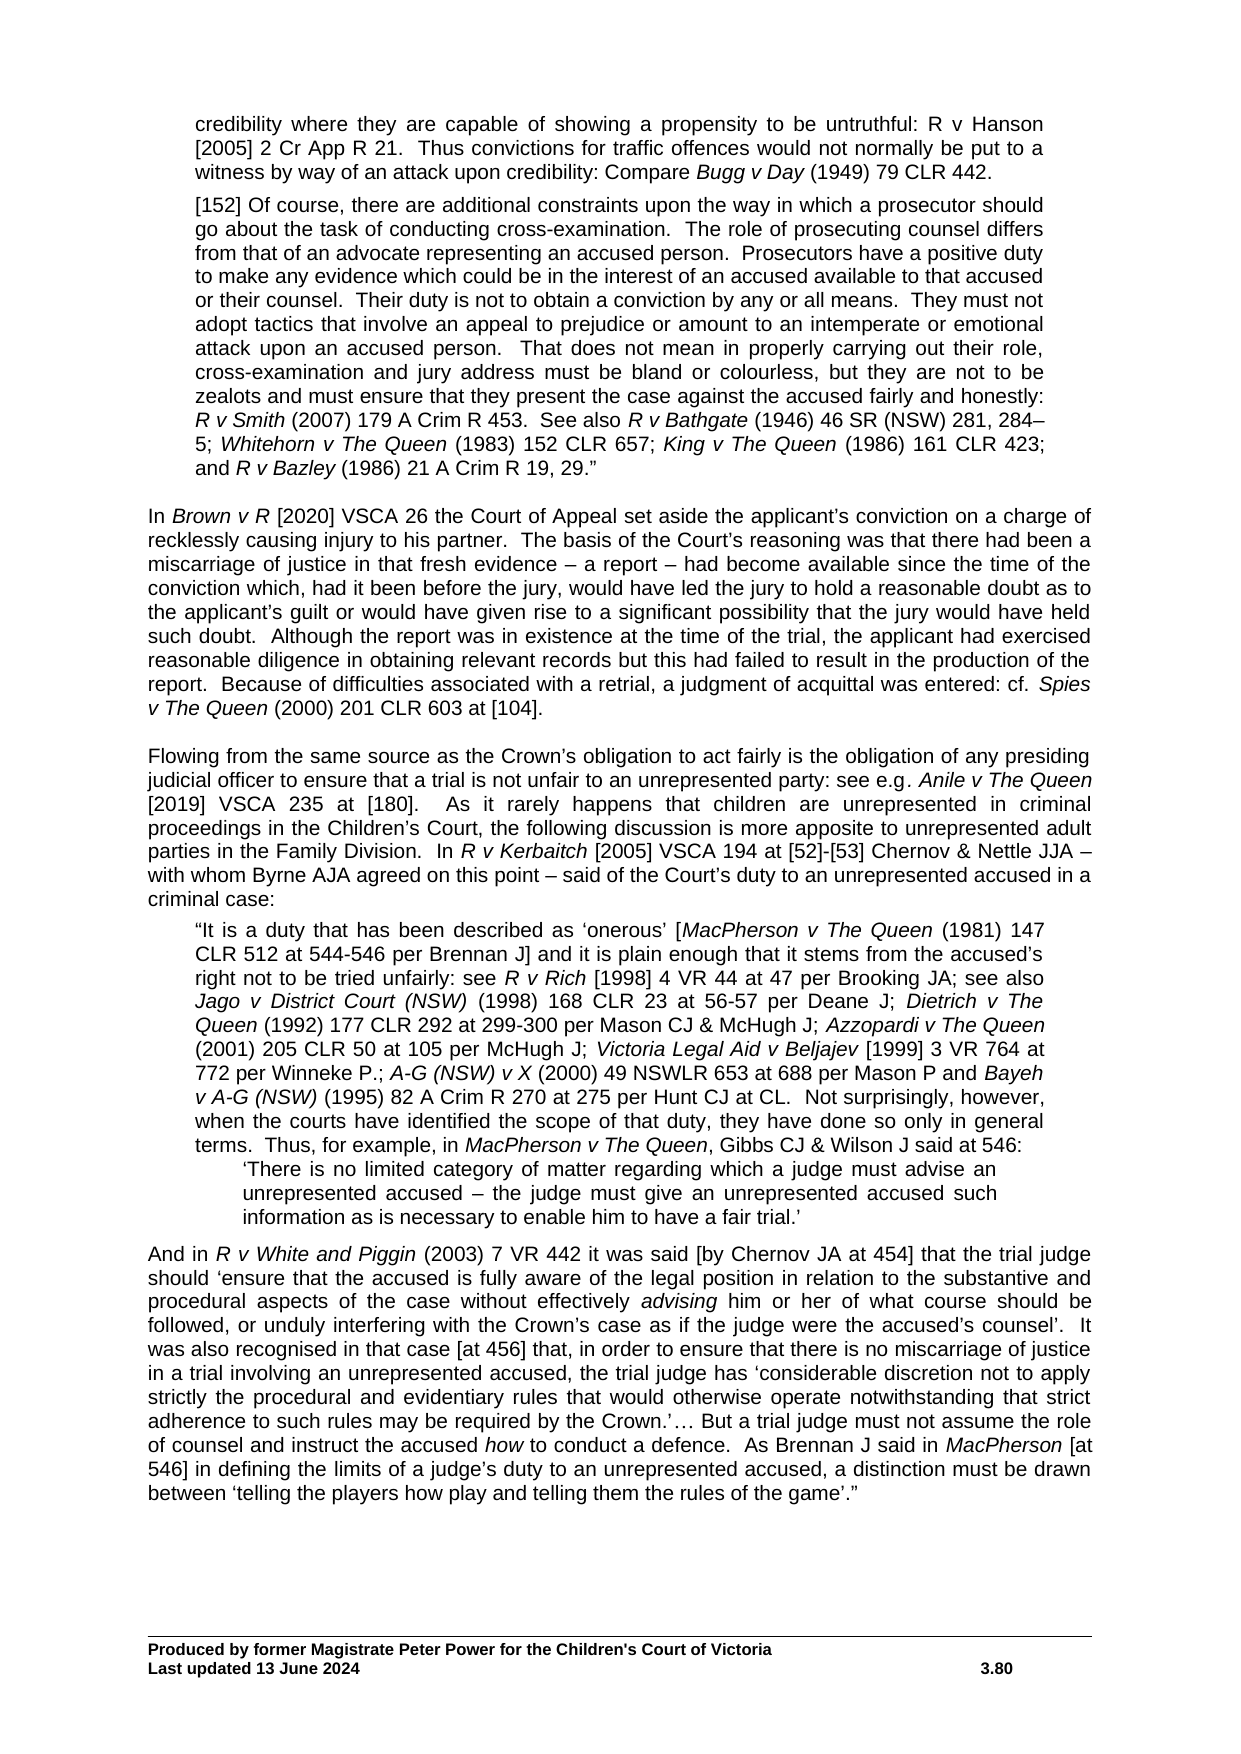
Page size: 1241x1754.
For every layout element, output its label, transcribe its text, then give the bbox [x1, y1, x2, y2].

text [195, 112, 1045, 184]
text “It is a duty that has been described as ‘onerous’ [MacPherson v The Queen (1981) 147 CLR 512 at 544-546 per Brennan J] and it is plain enough that it stems from the accused’s right not to be tried unfairly: see R v Rich [1998] 4 VR 44 at 47 per Brooking JA; see also Jago v District Court (NSW) (1998) 168 CLR 23 at 56-57 per Deane J; Dietrich v The Queen (1992) 177 CLR 292 at 299-300 per Mason CJ & McHugh J; Azzopardi v The Queen (2001) 205 CLR 50 at 105 per McHugh J; Victoria Legal Aid v Beljajev [1999] 3 VR 764 at 772 per Winneke P.; A-G (NSW) v X (2000) 49 NSWLR 653 at 688 per Mason P and Bayeh v A-G (NSW) (1995) 82 A Crim R 270 at 275 per Hunt CJ at CL. Not surprisingly, however, when the courts have identified the scope of that duty, they have done so only in general terms. Thus, for example, in MacPherson v The Queen, Gibbs CJ & Wilson J said at 546: [195, 917, 1045, 1157]
text [152] Of course, there are additional constraints upon the way in which a prosecutor should go about the task of conducting cross-examination. The role of prosecuting counsel differs from that of an advocate representing an accused person. Prosecutors have a positive duty to make any evidence which could be in the interest of an accused available to that accused or their counsel. Their duty is not to obtain a conviction by any or all means. They must not adopt tactics that involve an appeal to prejudice or amount to an intemperate or emotional attack upon an accused person. That does not mean in properly carrying out their role, cross-examination and jury address must be bland or colourless, but they are not to be zealots and must ensure that they present the case against the accused fairly and honestly: R v Smith (2007) 179 A Crim R 453. See also R v Bathgate (1946) 46 SR (NSW) 281, 284–5; Whitehorn v The Queen (1983) 152 CLR 657; King v The Queen (1986) 161 CLR 423; and R v Bazley (1986) 21 A Crim R 19, 29.” [195, 192, 1045, 480]
text ‘There is no limited category of matter regarding which a judge must advise an unrepresented accused – the judge must give an unrepresented accused such information as is necessary to enable him to have a fair trial.’ [242, 1157, 998, 1229]
text Flowing from the same source as the Crown’s obligation to act fairly is the obligation of any presiding judicial officer to ensure that a trial is not unfair to an unrepresented party: see e.g. Anile v The Queen [2019] VSCA 235 at [180]. As it rarely happens that children are unrepresented in criminal proceedings in the Children’s Court, the following discussion is more apposite to unrepresented adult parties in the Family Division. In R v Kerbaitch [2005] VSCA 194 at [52]-[53] Chernov & Nettle JJA – with whom Byrne AJA agreed on this point – said of the Court’s duty to an unrepresented accused in a criminal case: [148, 743, 1092, 911]
text In Brown v R [2020] VSCA 26 the Court of Appeal set aside the applicant’s conviction on a charge of recklessly causing injury to his partner. The basis of the Court’s reasoning was that there had been a miscarriage of justice in that fresh evidence – a report – had become available since the time of the conviction which, had it been before the jury, would have led the jury to hold a reasonable doubt as to the applicant’s guilt or would have given rise to a significant possibility that the jury would have held such doubt. Although the report was in existence at the time of the trial, the applicant had exercised reasonable diligence in obtaining relevant records but this had failed to result in the production of the report. Because of difficulties associated with a retrial, a judgment of acquittal was entered: cf. Spies v The Queen (2000) 201 CLR 603 at [104]. [148, 504, 1092, 719]
text And in R v White and Piggin (2003) 7 VR 442 it was said [by Chernov JA at 454] that the trial judge should ‘ensure that the accused is fully aware of the legal position in relation to the substantive and procedural aspects of the case without effectively advising him or her of what course should be followed, or unduly interfering with the Crown’s case as if the judge were the accused’s counsel’. It was also recognised in that case [at 456] that, in order to ensure that there is no miscarriage of justice in a trial involving an unrepresented accused, the trial judge has ‘considerable discretion not to apply strictly the procedural and evidentiary rules that would otherwise operate notwithstanding that strict adherence to such rules may be required by the Crown.’… But a trial judge must not assume the role of counsel and instruct the accused how to conduct a defence. As Brennan J said in MacPherson [at 546] in defining the limits of a judge’s duty to an unrepresented accused, a distinction must be drawn between ‘telling the players how play and telling them the rules of the game’.” [148, 1241, 1092, 1505]
